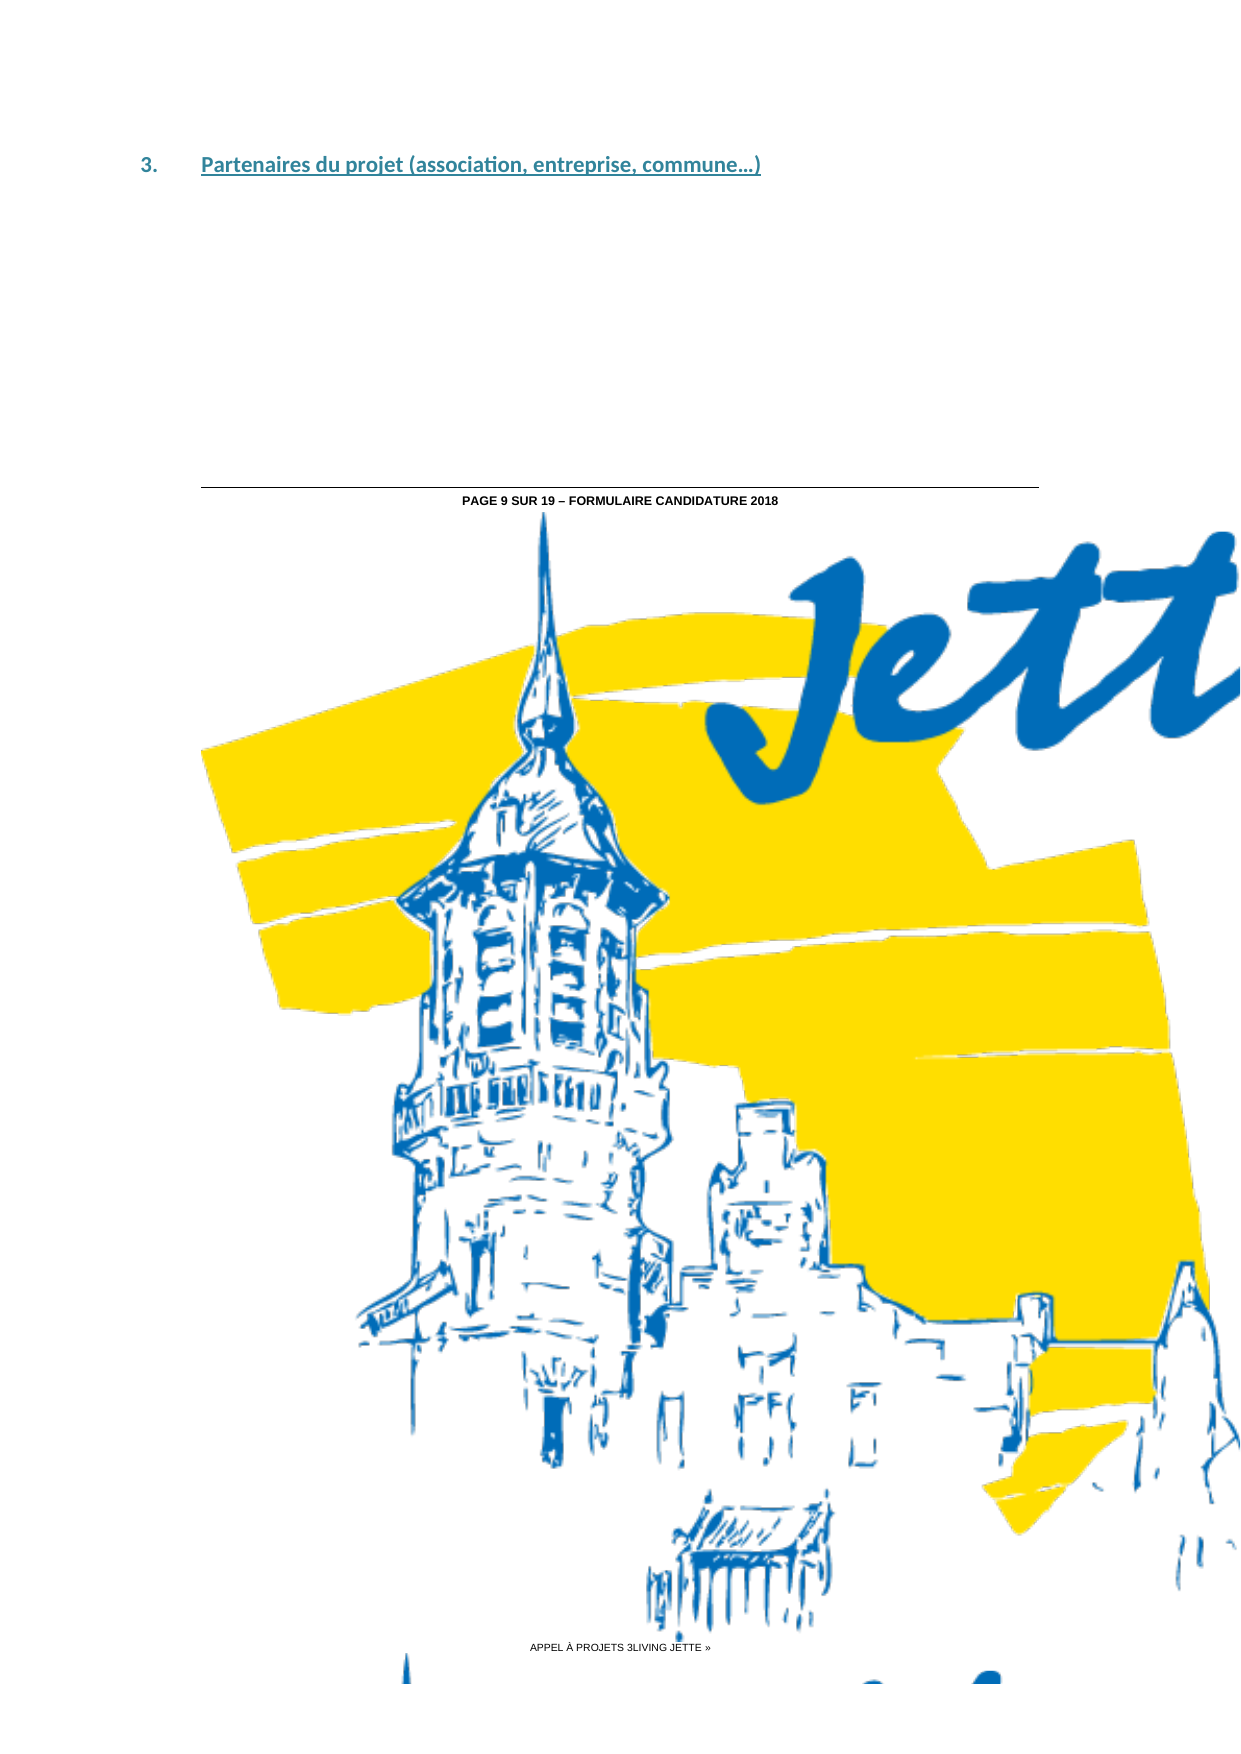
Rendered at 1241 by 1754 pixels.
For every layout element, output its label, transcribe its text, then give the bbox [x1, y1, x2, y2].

picture [112, 1653, 1128, 1684]
list Partenaires du projet (association, entreprise, commune…) [140, 150, 1128, 178]
picture [201, 512, 1241, 1642]
